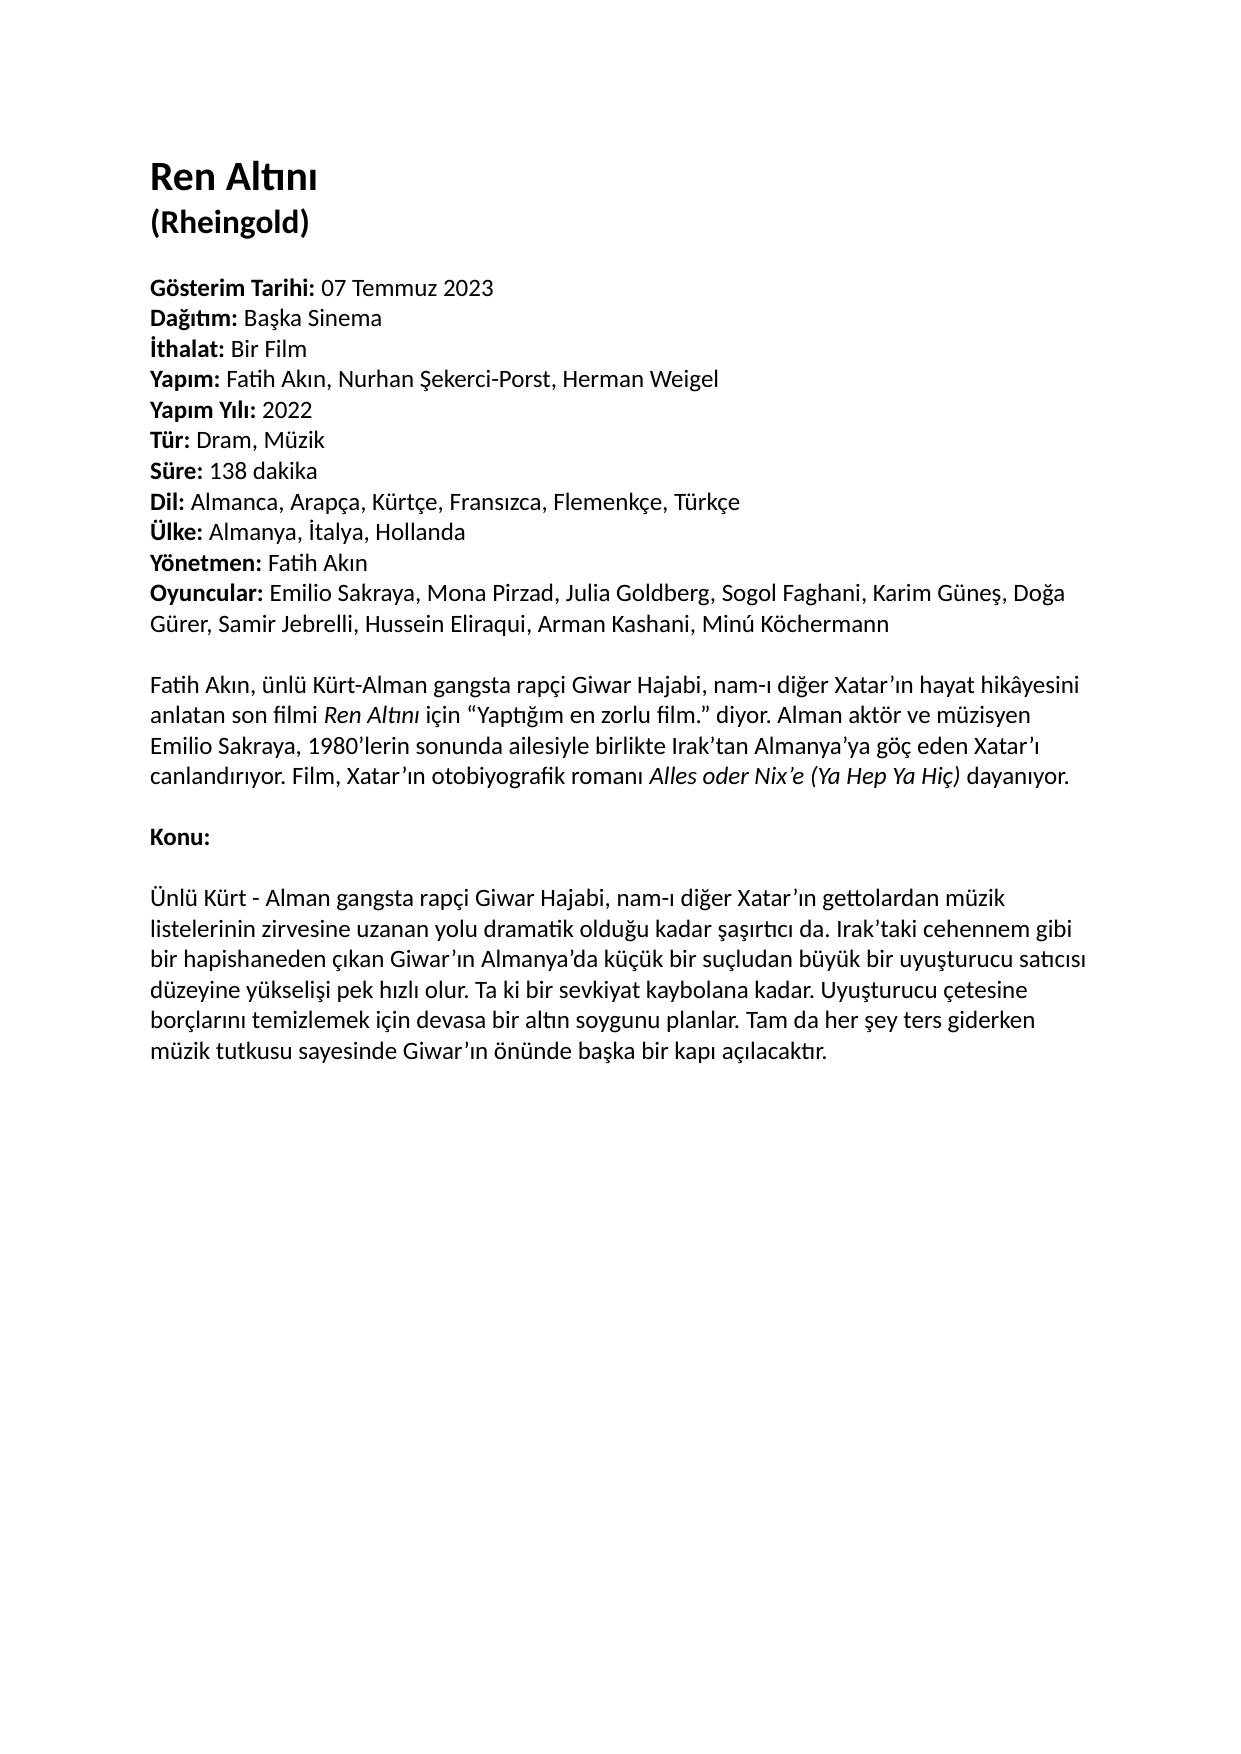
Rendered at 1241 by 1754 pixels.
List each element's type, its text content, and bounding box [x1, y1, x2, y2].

text Gösterim Tarihi: 07 Temmuz 2023 [150, 272, 1090, 303]
text Ünlü Kürt - Alman gangsta rapçi Giwar Hajabi, nam-ı diğer Xatar’ın gettolardan müzik listelerinin zirvesine uzanan yolu dramatik olduğu kadar şaşırtıcı da. Irak’taki cehennem gibi bir hapishaneden çıkan Giwar’ın Almanya’da küçük bir suçludan büyük bir uyuşturucu satıcısı düzeyine yükselişi pek hızlı olur. Ta ki bir sevkiyat kaybolana kadar. Uyuşturucu çetesine borçlarını temizlemek için devasa bir altın soygunu planlar. Tam da her şey ters giderken müzik tutkusu sayesinde Giwar’ın önünde başka bir kapı açılacaktır. [150, 882, 1090, 1066]
text Ren Altını [150, 150, 1090, 201]
text Yönetmen: Fatih Akın [150, 547, 1090, 577]
text (Rheingold) [150, 201, 1090, 242]
text Konu: [150, 821, 1090, 852]
text Oyuncular: Emilio Sakraya, Mona Pirzad, Julia Goldberg, Sogol Faghani, Karim Güneş, Doğa Gürer, Samir Jebrelli, Hussein Eliraqui, Arman Kashani, Minú Köchermann [150, 577, 1090, 638]
text Dağıtım: Başka Sinema [150, 303, 1090, 333]
text Süre: 138 dakika [150, 455, 1090, 486]
text Yapım Yılı: 2022 [150, 394, 1090, 425]
text Fatih Akın, ünlü Kürt-Alman gangsta rapçi Giwar Hajabi, nam-ı diğer Xatar’ın hayat hikâyesini anlatan son filmi Ren Altını için “Yaptığım en zorlu film.” diyor. Alman aktör ve müzisyen Emilio Sakraya, 1980’lerin sonunda ailesiyle birlikte Irak’tan Almanya’ya göç eden Xatar’ı canlandırıyor. Film, Xatar’ın otobiyografik romanı Alles oder Nix’e (Ya Hep Ya Hiç) dayanıyor. [150, 669, 1090, 791]
text İthalat: Bir Film [150, 333, 1090, 364]
text Yapım: Fatih Akın, Nurhan Şekerci-Porst, Herman Weigel [150, 364, 1090, 394]
text Ülke: Almanya, İtalya, Hollanda [150, 516, 1090, 547]
text Tür: Dram, Müzik [150, 425, 1090, 455]
text Dil: Almanca, Arapça, Kürtçe, Fransızca, Flemenkçe, Türkçe [150, 486, 1090, 516]
